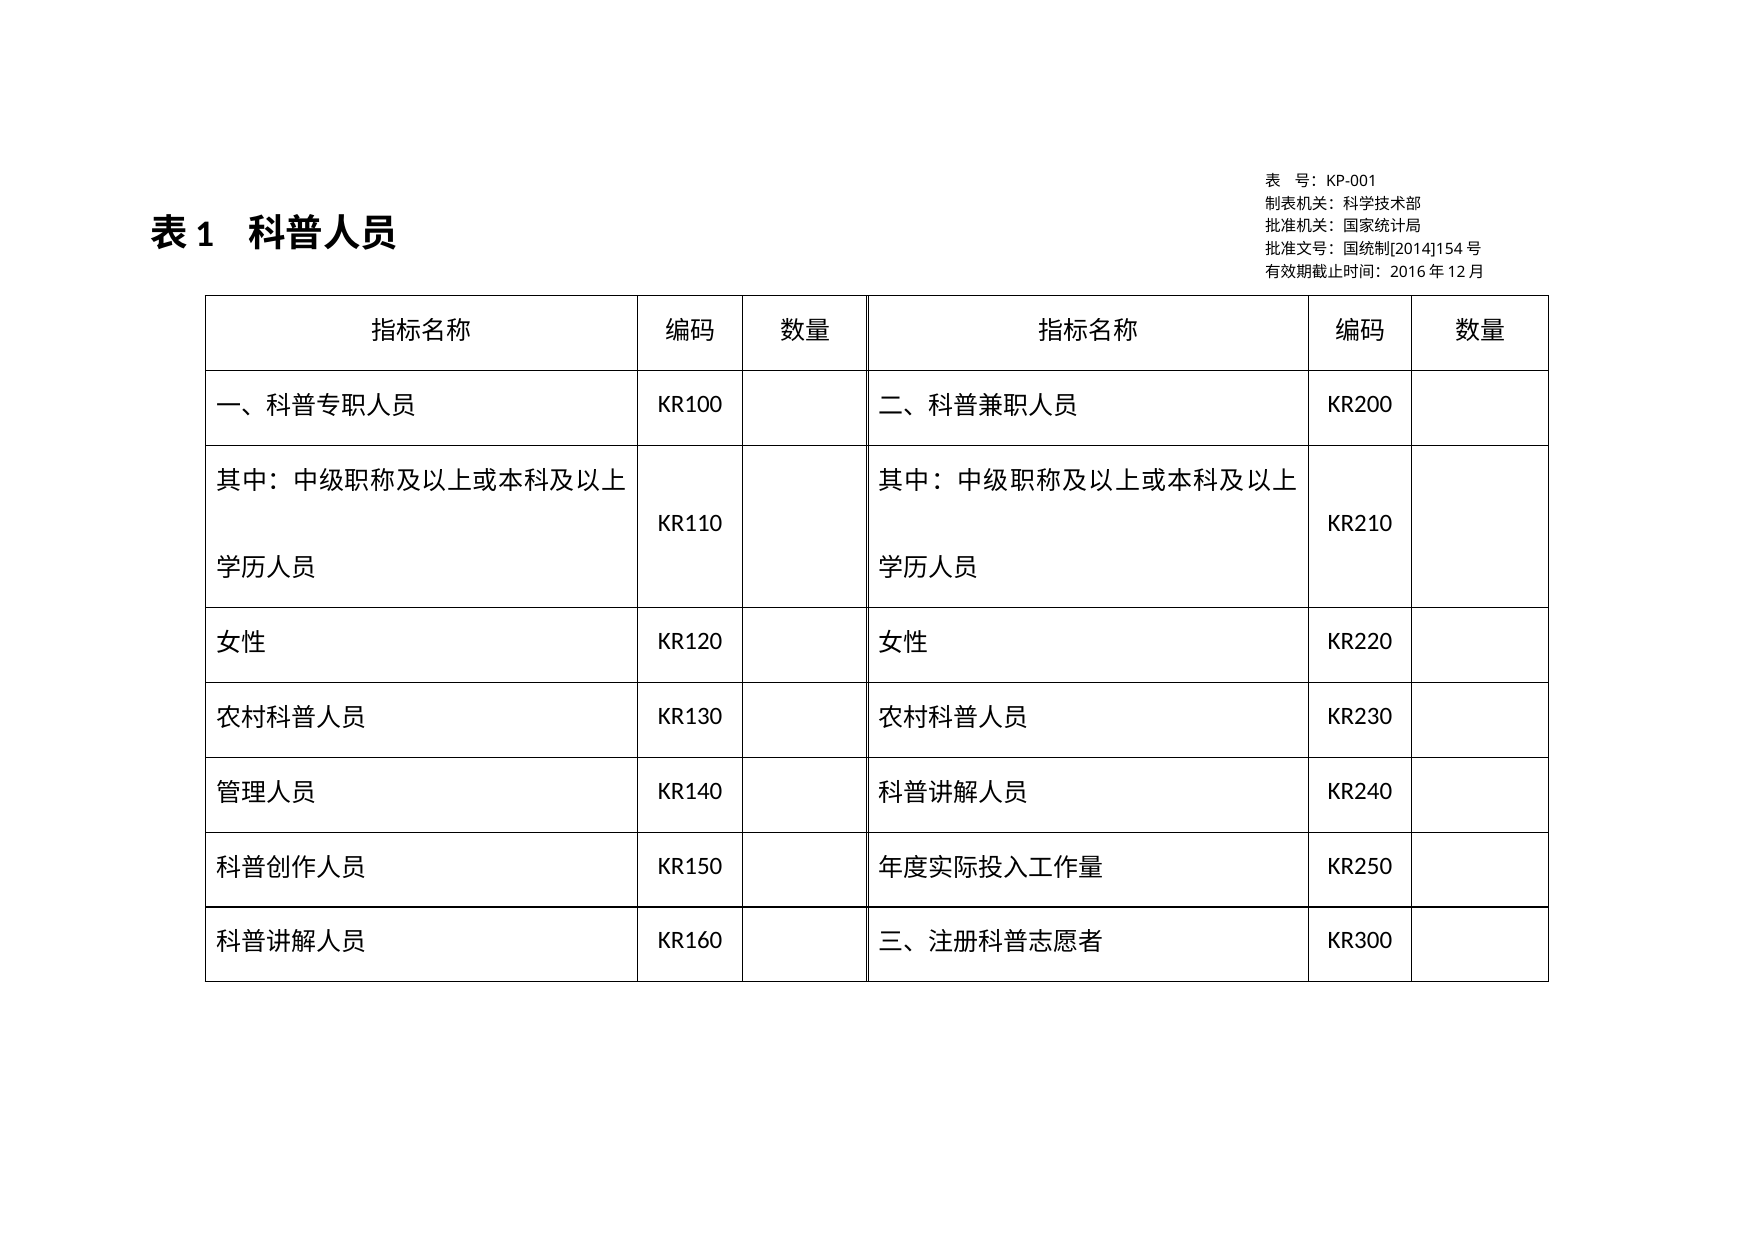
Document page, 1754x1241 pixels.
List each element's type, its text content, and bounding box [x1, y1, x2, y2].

table_cell [743, 608, 866, 682]
table_header 指标名称 [206, 296, 637, 370]
table_cell [1412, 908, 1548, 981]
table_cell [1412, 446, 1548, 607]
table_cell 三、注册科普志愿者 [869, 908, 1308, 981]
table_cell [743, 908, 866, 981]
table_cell 科普创作人员 [206, 833, 637, 906]
table_cell KR300 [1309, 908, 1411, 981]
table_cell [1412, 608, 1548, 682]
table_cell 女性 [206, 608, 637, 682]
table_cell KR230 [1309, 683, 1411, 757]
table_cell 其中：中级职称及以上或本科及以上学历人员 [869, 446, 1308, 607]
table_cell 其中：中级职称及以上或本科及以上学历人员 [206, 446, 637, 607]
table_cell KR250 [1309, 833, 1411, 906]
table_cell 农村科普人员 [206, 683, 637, 757]
table_header 指标名称 [869, 296, 1308, 370]
table_cell KR140 [638, 758, 742, 832]
table_cell 年度实际投入工作量 [869, 833, 1308, 906]
table_cell 科普讲解人员 [206, 908, 637, 981]
table_cell KR200 [1309, 371, 1411, 445]
table_cell KR240 [1309, 758, 1411, 832]
table_cell [1412, 833, 1548, 906]
table_cell 农村科普人员 [869, 683, 1308, 757]
table_cell KR160 [638, 908, 742, 981]
table_cell 一、科普专职人员 [206, 371, 637, 445]
table_cell [1412, 371, 1548, 445]
table_header 编码 [1309, 296, 1411, 370]
table_cell KR130 [638, 683, 742, 757]
table_header 数量 [743, 296, 866, 370]
table_cell [743, 371, 866, 445]
table_cell 二、科普兼职人员 [869, 371, 1308, 445]
table_cell 管理人员 [206, 758, 637, 832]
table_cell KR110 [638, 446, 742, 607]
table_cell [743, 446, 866, 607]
table_cell [743, 758, 866, 832]
table_cell [1412, 758, 1548, 832]
table_cell KR210 [1309, 446, 1411, 607]
table_cell 女性 [869, 608, 1308, 682]
table_header 编码 [638, 296, 742, 370]
table_cell 科普讲解人员 [869, 758, 1308, 832]
table_cell KR120 [638, 608, 742, 682]
table_cell KR100 [638, 371, 742, 445]
table_cell KR220 [1309, 608, 1411, 682]
table_cell [1412, 683, 1548, 757]
table_header 数量 [1412, 296, 1548, 370]
table_cell KR150 [638, 833, 742, 906]
table_cell [743, 833, 866, 906]
table_cell [743, 683, 866, 757]
